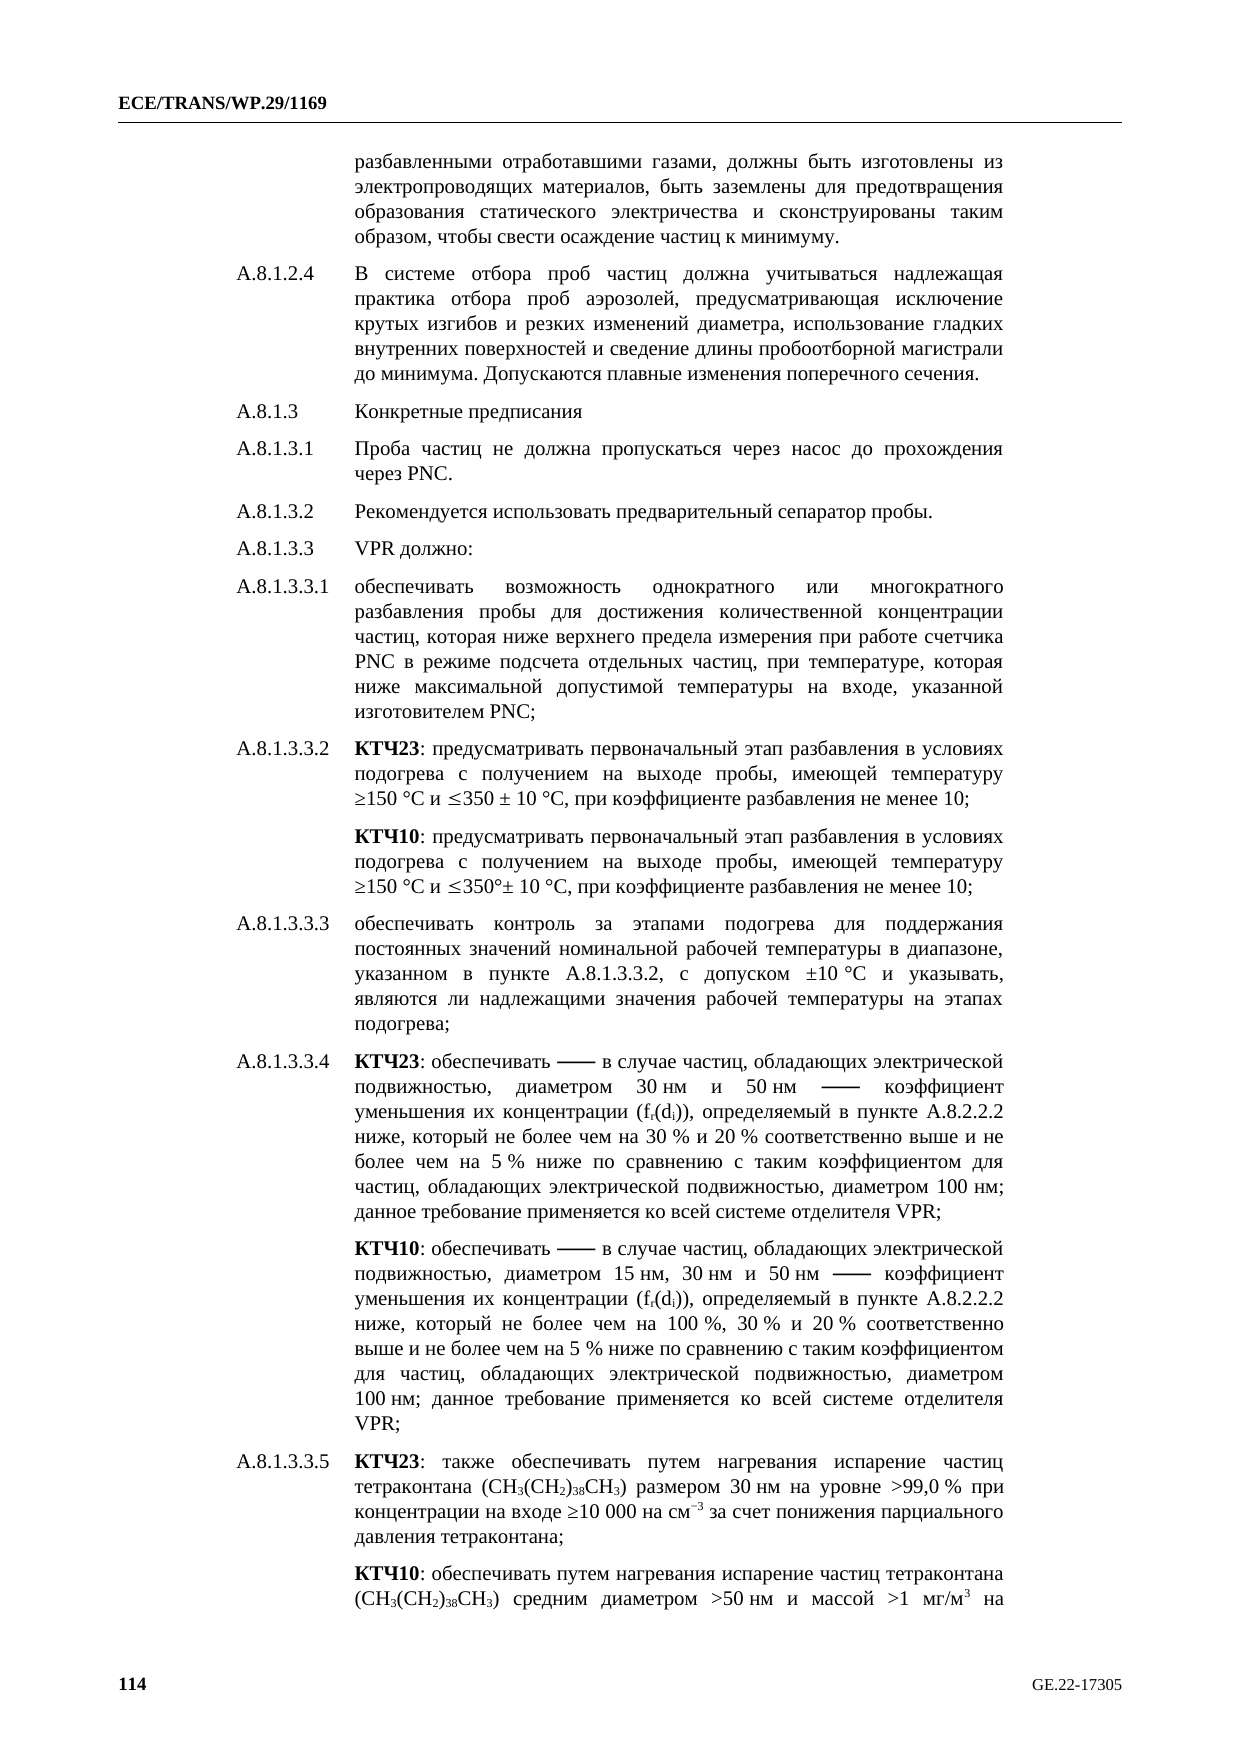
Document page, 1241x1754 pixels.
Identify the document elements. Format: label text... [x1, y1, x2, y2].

text A.8.1.3.3.3 обеспечивать контроль за этапами подогрева для поддержания постоянных значений номинальной рабочей температуры в диапазоне, указанном в пункте A.8.1.3.3.2, с допуском ±10 °C и указывать, являются ли надлежащими значения рабочей температуры на этапах подогрева; [236, 910, 1004, 1035]
text A.8.1.3.3.2 КТЧ23: предусматривать первоначальный этап разбавления в условиях подогрева с получением на выходе пробы, имеющей температуру ≥150 °С и 350 ± 10 °С, при коэффициенте разбавления не менее 10; [236, 735, 1004, 810]
text КТЧ10: предусматривать первоначальный этап разбавления в условиях подогрева с получением на выходе пробы, имеющей температуру ≥150 °С и 350°± 10 °С, при коэффициенте разбавления не менее 10; [236, 823, 1004, 898]
text A.8.1.3.2 Рекомендуется использовать предварительный сепаратор пробы. [236, 498, 1004, 523]
text КТЧ10: обеспечивать ⸺ в случае частиц, обладающих электрической подвижностью, диаметром 15 нм, 30 нм и 50 нм ⸺ коэффициент уменьшения их концентрации (fr(di)), определяемый в пункте A.8.2.2.2 ниже, который не более чем на 100 %, 30 % и 20 % соответственно выше и не более чем на 5 % ниже по сравнению с таким коэффициентом для частиц, обладающих электрической подвижностью, диаметром 100 нм; данное требование применяется ко всей системе отделителя VPR; [236, 1235, 1004, 1435]
text A.8.1.3.3 VPR должно: [236, 535, 1004, 560]
text A.8.1.3 Конкретные предписания [236, 398, 1004, 423]
text A.8.1.3.3.4 КТЧ23: обеспечивать ⸺ в случае частиц, обладающих электрической подвижностью, диаметром 30 нм и 50 нм ⸺ коэффициент уменьшения их концентрации (fr(di)), определяемый в пункте A.8.2.2.2 ниже, который не более чем на 30 % и 20 % соответственно выше и не более чем на 5 % ниже по сравнению с таким коэффициентом для частиц, обладающих электрической подвижностью, диаметром 100 нм; данное требование применяется ко всей системе отделителя VPR; [236, 1048, 1004, 1223]
text A.8.1.3.3.1 обеспечивать возможность однократного или многократного разбавления пробы для достижения количественной концентрации частиц, которая ниже верхнего предела измерения при работе счетчика PNC в режиме подсчета отдельных частиц, при температуре, которая ниже максимальной допустимой температуры на входе, указанной изготовителем PNC; [236, 573, 1004, 723]
text A.8.1.3.3.5 КТЧ23: также обеспечивать путем нагревания испарение частиц тетраконтана (CH3(CH2)38CH3) размером 30 нм на уровне >99,0 % при концентрации на входе ≥10 000 на см−3 за счет понижения парциального давления тетраконтана; [236, 1448, 1004, 1548]
text A.8.1.2.4 В системе отбора проб частиц должна учитываться надлежащая практика отбора проб аэрозолей, предусматривающая исключение крутых изгибов и резких изменений диаметра, использование гладких внутренних поверхностей и сведение длины пробоотборной магистрали до минимума. Допускаются плавные изменения поперечного сечения. [236, 260, 1004, 385]
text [236, 148, 1004, 248]
text A.8.1.3.1 Проба частиц не должна пропускаться через насос до прохождения через PNC. [236, 435, 1004, 485]
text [236, 1560, 1004, 1610]
